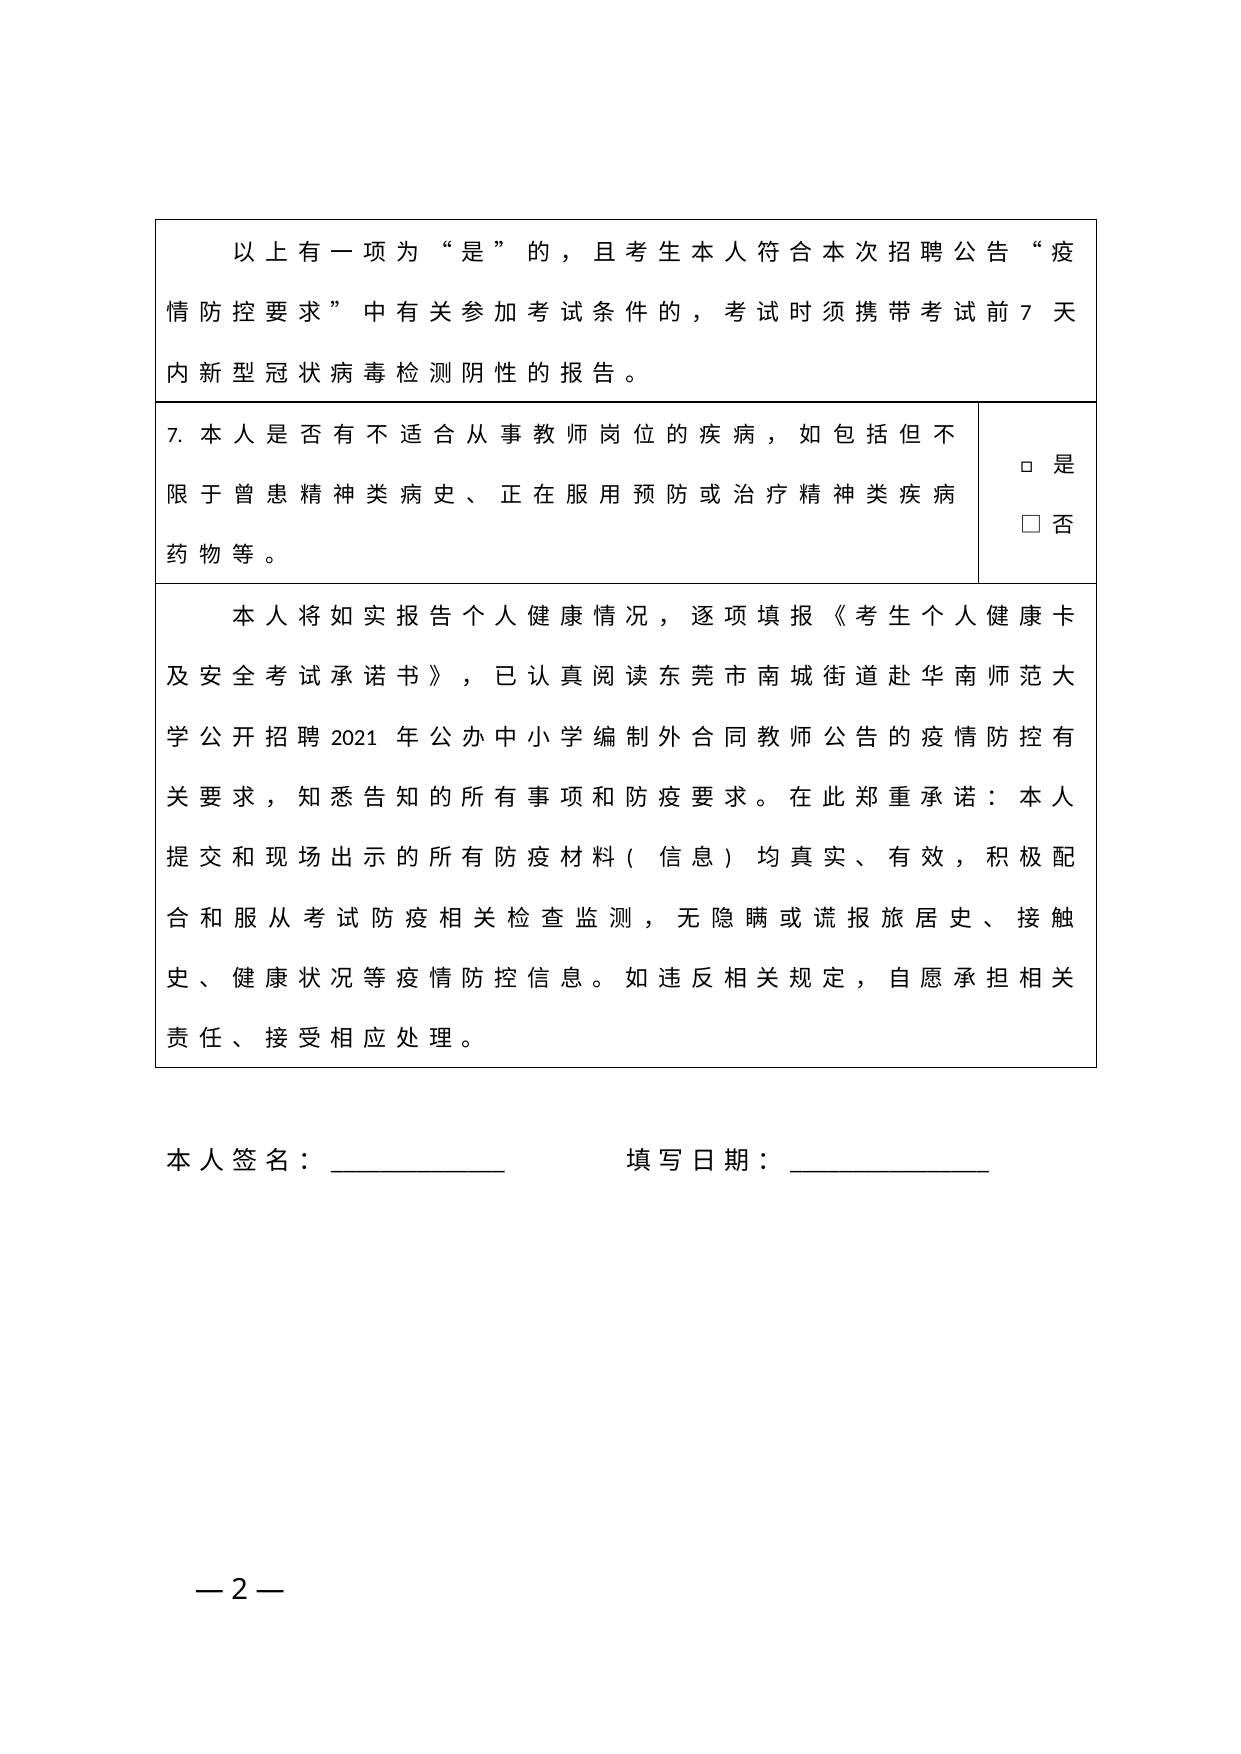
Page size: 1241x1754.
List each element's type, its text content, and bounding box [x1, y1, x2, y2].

table_cell 7.本人是否有不适合从事教师岗位的疾病，如包括但不限于曾患精神类病史、正在服用预防或治疗精神类疾病药物等。 [156, 403, 978, 583]
table_cell 以上有一项为“是”的，且考生本人符合本次招聘公告“疫情防控要求”中有关参加考试条件的，考试时须携带考试前7天内新型冠状病毒检测阴性的报告。 [156, 220, 1096, 401]
table_cell □是 □否 [979, 403, 1096, 583]
table_cell 本人将如实报告个人健康情况，逐项填报《考生个人健康卡及安全考试承诺书》，已认真阅读东莞市南城街道赴华南师范大学公开招聘2021年公办中小学编制外合同教师公告的疫情防控有关要求，知悉告知的所有事项和防疫要求。在此郑重承诺：本人提交和现场出示的所有防疫材料(信息)均真实、有效，积极配合和服从考试防疫相关检查监测，无隐瞒或谎报旅居史、接触史、健康状况等疫情防控信息。如违反相关规定，自愿承担相关责任、接受相应处理。 [156, 584, 1096, 1067]
text 本人签名：______________ 填写日期：________________ [167, 1128, 1085, 1188]
